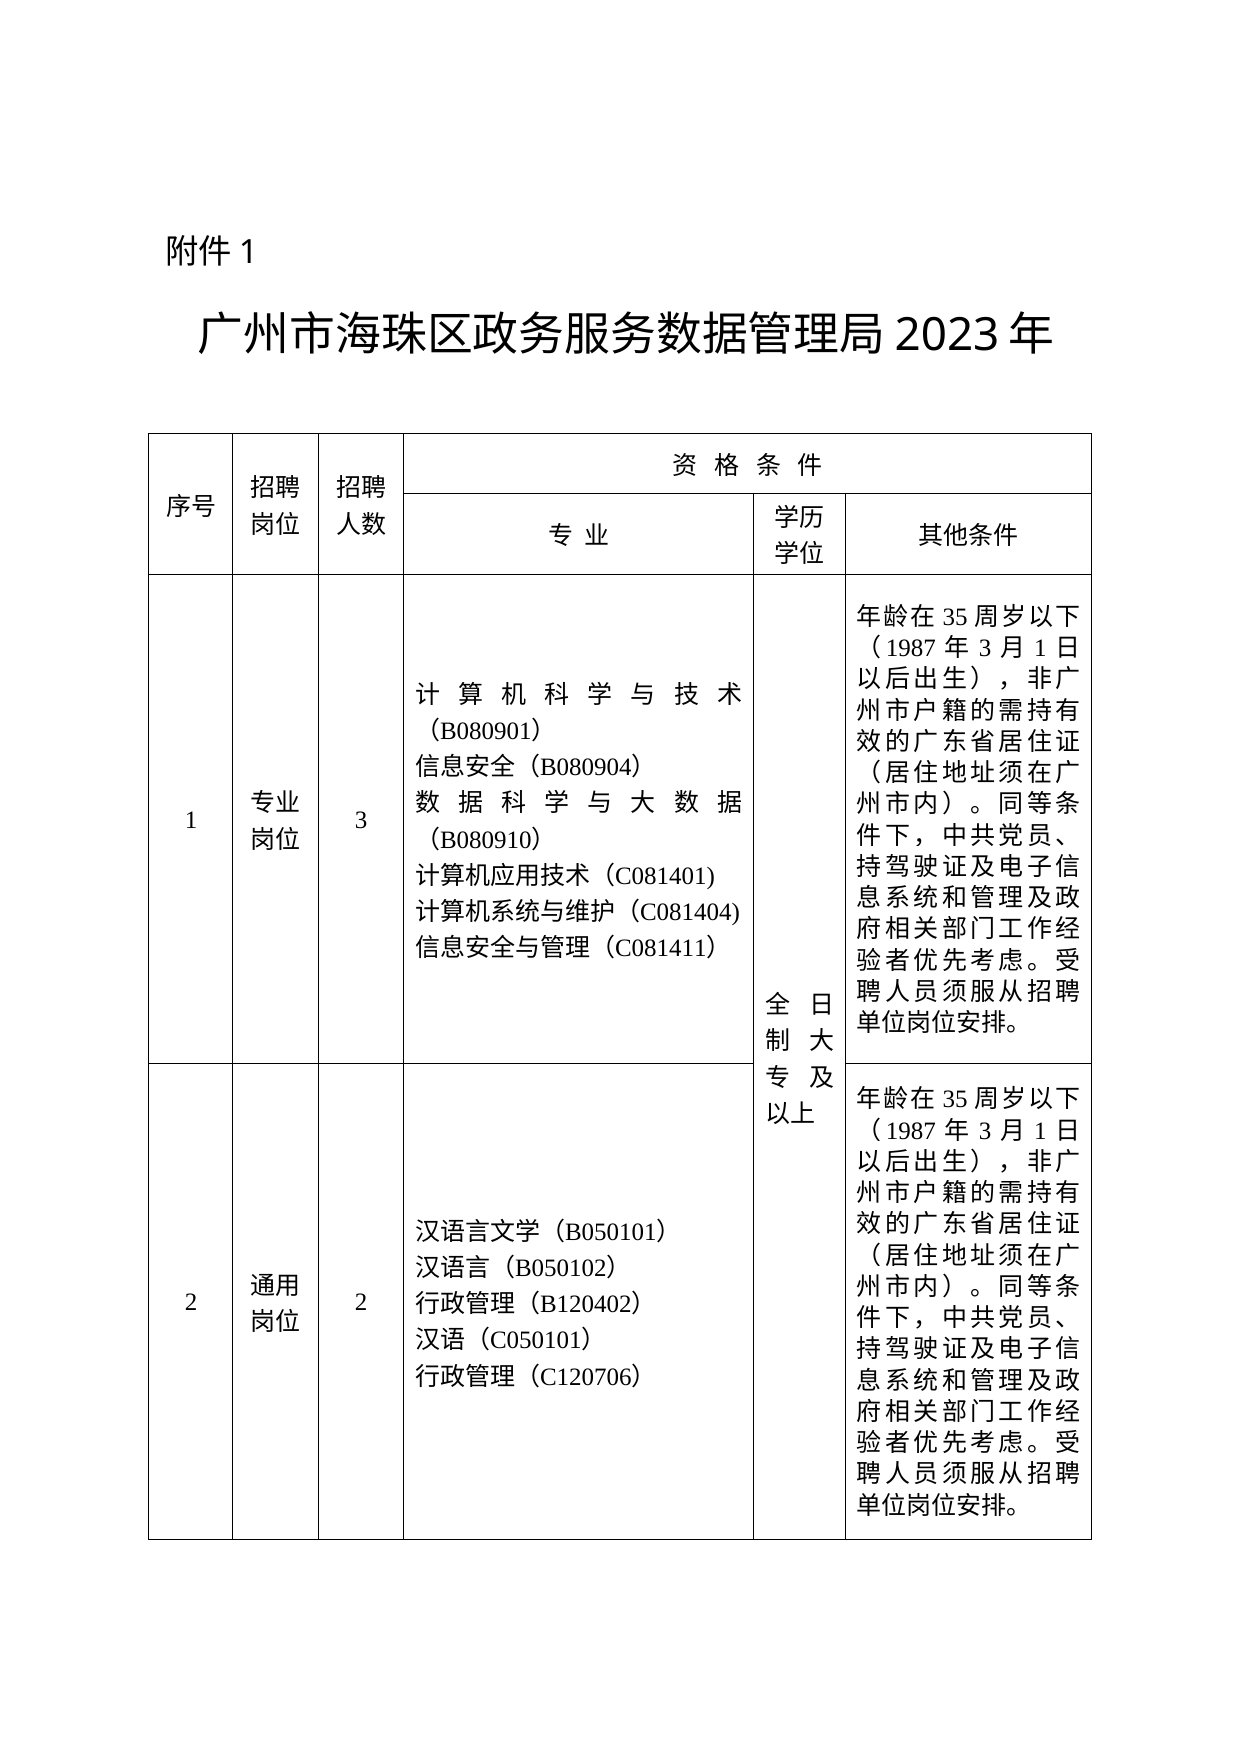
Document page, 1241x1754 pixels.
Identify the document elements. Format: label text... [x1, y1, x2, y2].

table_cell 2 [149, 1064, 232, 1539]
table_header 招聘 岗位 [233, 434, 318, 574]
text 附件1 [165, 217, 1087, 282]
table_header 招聘人数 [319, 434, 403, 574]
table_cell 其他条件 [846, 494, 1091, 574]
table_header 序号 [149, 434, 232, 574]
table_cell 学历学位 [754, 494, 845, 574]
table_cell 3 [319, 575, 403, 1063]
table_cell 专 业 [404, 494, 753, 574]
table_cell 汉语言文学（B050101） 汉语言（B050102） 行政管理（B120402） 汉语（C050101） 行政管理（C120706） [404, 1064, 753, 1539]
table_cell 2 [319, 1064, 403, 1539]
table_cell 1 [149, 575, 232, 1063]
table_cell 年龄在35周岁以下（1987年3月1日以后出生），非广州市户籍的需持有效的广东省居住证（居住地址须在广州市内）。同等条件下，中共党员、持驾驶证及电子信息系统和管理及政府相关部门工作经验者优先考虑。受聘人员须服从招聘单位岗位安排。 [846, 1064, 1091, 1539]
text 广州市海珠区政务服务数据管理局2023年 [165, 282, 1087, 379]
table_cell 年龄在35周岁以下（1987年3月1日以后出生），非广州市户籍的需持有效的广东省居住证（居住地址须在广州市内）。同等条件下，中共党员、持驾驶证及电子信息系统和管理及政府相关部门工作经验者优先考虑。受聘人员须服从招聘单位岗位安排。 [846, 575, 1091, 1063]
table_header 资 格 条 件 [404, 434, 1091, 492]
table_cell 全日制大专及以上 [754, 575, 845, 1539]
table_cell 计算机科学与技术（B080901） 信息安全（B080904） 数据科学与大数据（B080910） 计算机应用技术（C081401) 计算机系统与维护（C081404) 信息安全与管理（C081411） [404, 575, 753, 1063]
table_cell 专业 岗位 [233, 575, 318, 1063]
table_cell 通用 岗位 [233, 1064, 318, 1539]
